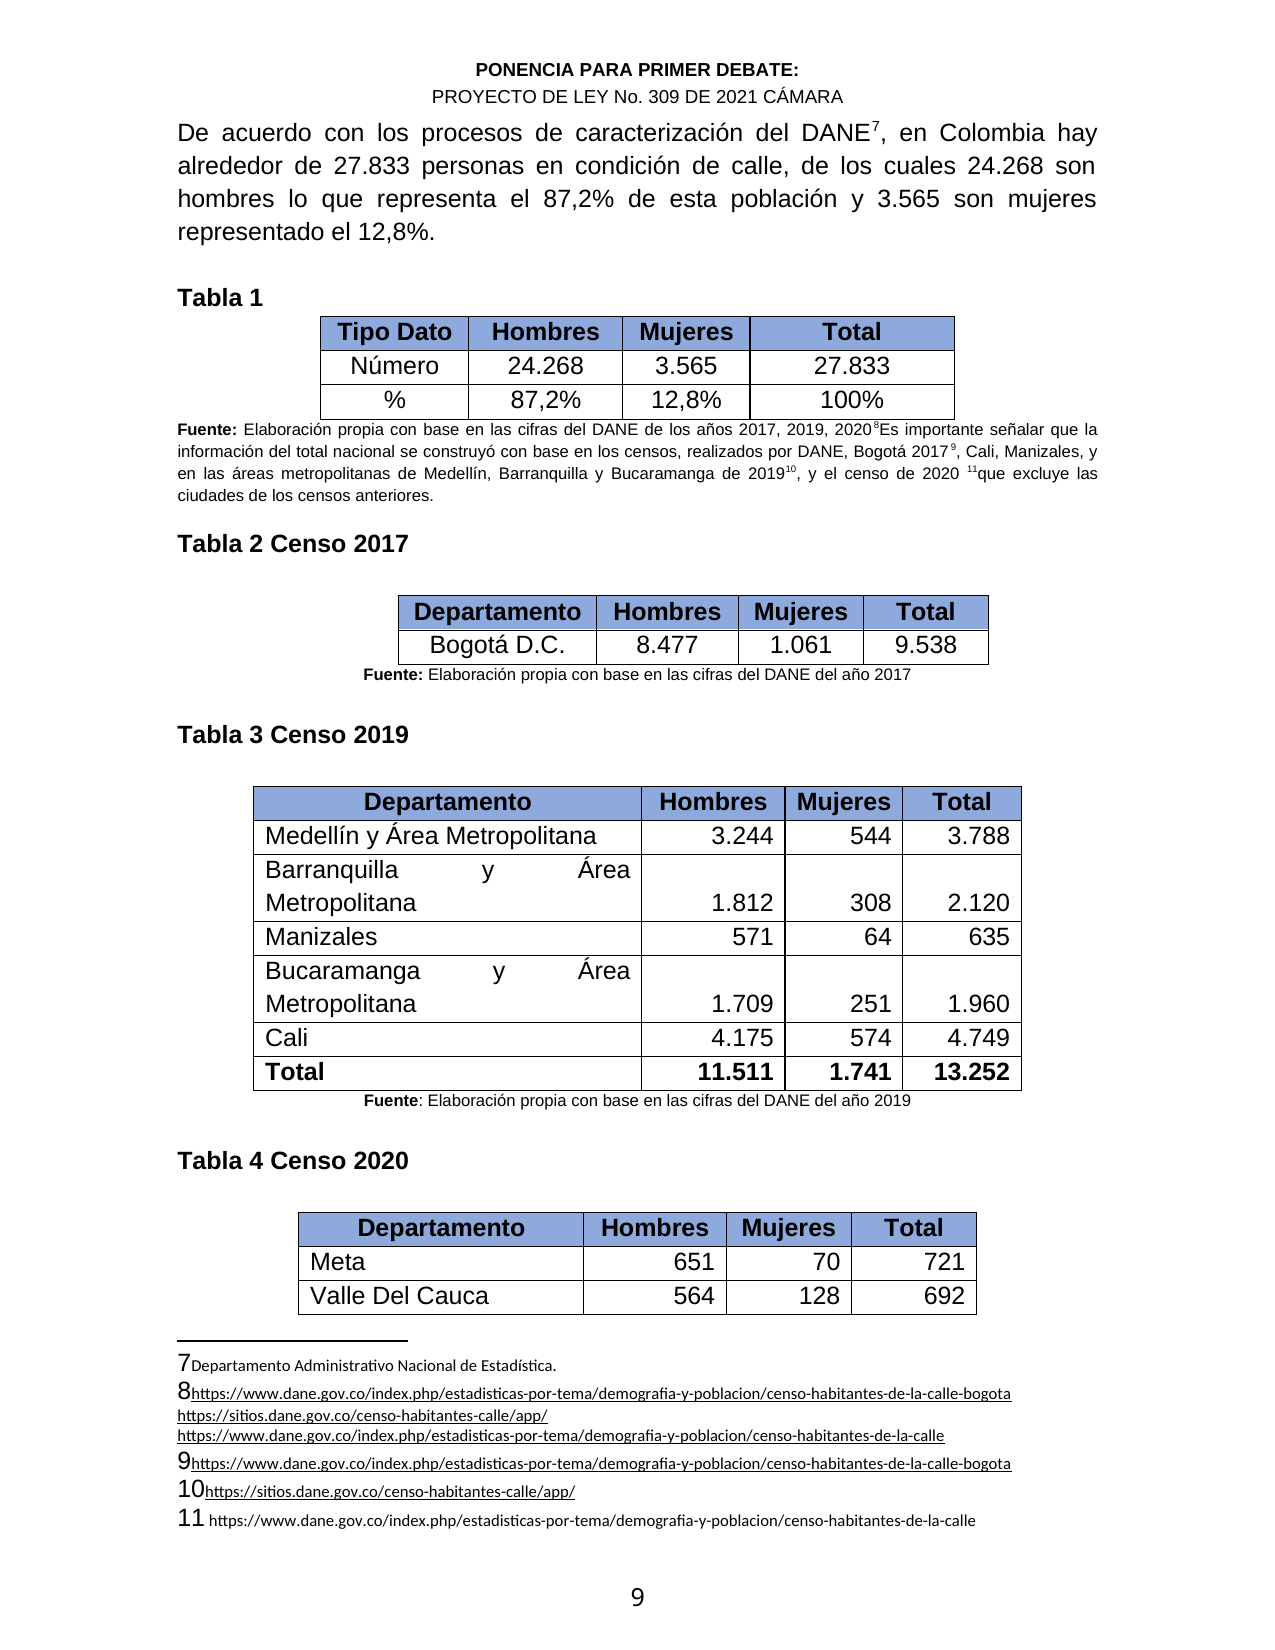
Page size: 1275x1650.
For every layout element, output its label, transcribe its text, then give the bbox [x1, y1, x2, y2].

table_cell 4.749 [903, 1023, 1021, 1056]
table_cell 12,8% [623, 385, 749, 418]
text Fuente: Elaboración propia con base en las cifras del DANE del año 2017 [177, 664, 1098, 684]
table_cell 70 [727, 1247, 851, 1280]
table_header Hombres [597, 596, 738, 629]
table_cell Barranquilla y Área Metropolitana [254, 855, 641, 921]
text Tabla 4 Censo 2020 [177, 1146, 1098, 1175]
table_cell 2.120 [903, 855, 1021, 921]
table_cell 571 [642, 922, 784, 955]
table_cell 1.709 [642, 956, 784, 1022]
table_cell 1.960 [903, 956, 1021, 1022]
table_header Mujeres [739, 596, 863, 629]
table_cell % [321, 385, 468, 418]
table_cell 100% [751, 385, 954, 418]
table_header Hombres [469, 317, 622, 350]
text Fuente: Elaboración propia con base en las cifras del DANE de los años 2017, 2019, 2020Es importante señalar que la información del total nacional se construyó con base en los censos, realizados por DANE, Bogotá 2017, Cali, Manizales, y en las áreas metropolitanas de Medellín, Barranquilla y Bucaramanga de 2019, y el censo de 2020 que excluye las ciudades de los censos anteriores. [177, 419, 1098, 504]
table_cell 564 [584, 1281, 726, 1314]
table_cell 1.812 [642, 855, 784, 921]
table_cell 721 [852, 1247, 976, 1280]
table_cell 4.175 [642, 1023, 784, 1056]
table_cell Bucaramanga y Área Metropolitana [254, 956, 641, 1022]
table_cell 574 [786, 1023, 902, 1056]
table_cell Cali [254, 1023, 641, 1056]
table_cell 544 [786, 821, 902, 854]
text Fuente: Elaboración propia con base en las cifras del DANE del año 2019 [177, 1091, 1098, 1110]
table_cell 251 [786, 956, 902, 1022]
table_cell 308 [786, 855, 902, 921]
table_cell 64 [786, 922, 902, 955]
table_header Hombres [642, 787, 784, 820]
table_cell 9.538 [864, 631, 988, 663]
table_cell Número [321, 351, 468, 384]
table_cell 13.252 [903, 1057, 1021, 1090]
text De acuerdo con los procesos de caracterización del DANE, en Colombia hay alrededor de 27.833 personas en condición de calle, de los cuales 24.268 son hombres lo que representa el 87,2% de esta población y 3.565 son mujeres representado el 12,8%. [177, 118, 1098, 246]
table_cell 3.565 [623, 351, 749, 384]
table_header Total [903, 787, 1021, 820]
text Tabla 2 Censo 2017 [177, 529, 1098, 558]
table_cell 3.788 [903, 821, 1021, 854]
table_cell Bogotá D.C. [399, 631, 596, 663]
table_header Departamento [254, 787, 641, 820]
table_cell 3.244 [642, 821, 784, 854]
table_cell 128 [727, 1281, 851, 1314]
text Tabla 1 [177, 283, 1098, 312]
table_header Departamento [399, 596, 596, 629]
text Tabla 3 Censo 2019 [177, 719, 1098, 748]
table_cell 27.833 [751, 351, 954, 384]
table_cell 1.061 [739, 631, 863, 663]
table_header Mujeres [623, 317, 749, 350]
table_cell 651 [584, 1247, 726, 1280]
table_cell 692 [852, 1281, 976, 1314]
table_cell Valle Del Cauca [299, 1281, 583, 1314]
table_cell Medellín y Área Metropolitana [254, 821, 641, 854]
table_cell Manizales [254, 922, 641, 955]
table_cell Meta [299, 1247, 583, 1280]
table_header Hombres [584, 1213, 726, 1246]
table_cell 8.477 [597, 631, 738, 663]
table_header Mujeres [727, 1213, 851, 1246]
table_header Total [751, 317, 954, 350]
table_cell 11.511 [642, 1057, 784, 1090]
table_cell 1.741 [786, 1057, 902, 1090]
table_cell 87,2% [469, 385, 622, 418]
table_header Total [852, 1213, 976, 1246]
table_header Mujeres [786, 787, 902, 820]
table_header Total [864, 596, 988, 629]
table_cell Total [254, 1057, 641, 1090]
table_cell 24.268 [469, 351, 622, 384]
table_header Tipo Dato [321, 317, 468, 350]
table_header Departamento [299, 1213, 583, 1246]
table_cell 635 [903, 922, 1021, 955]
